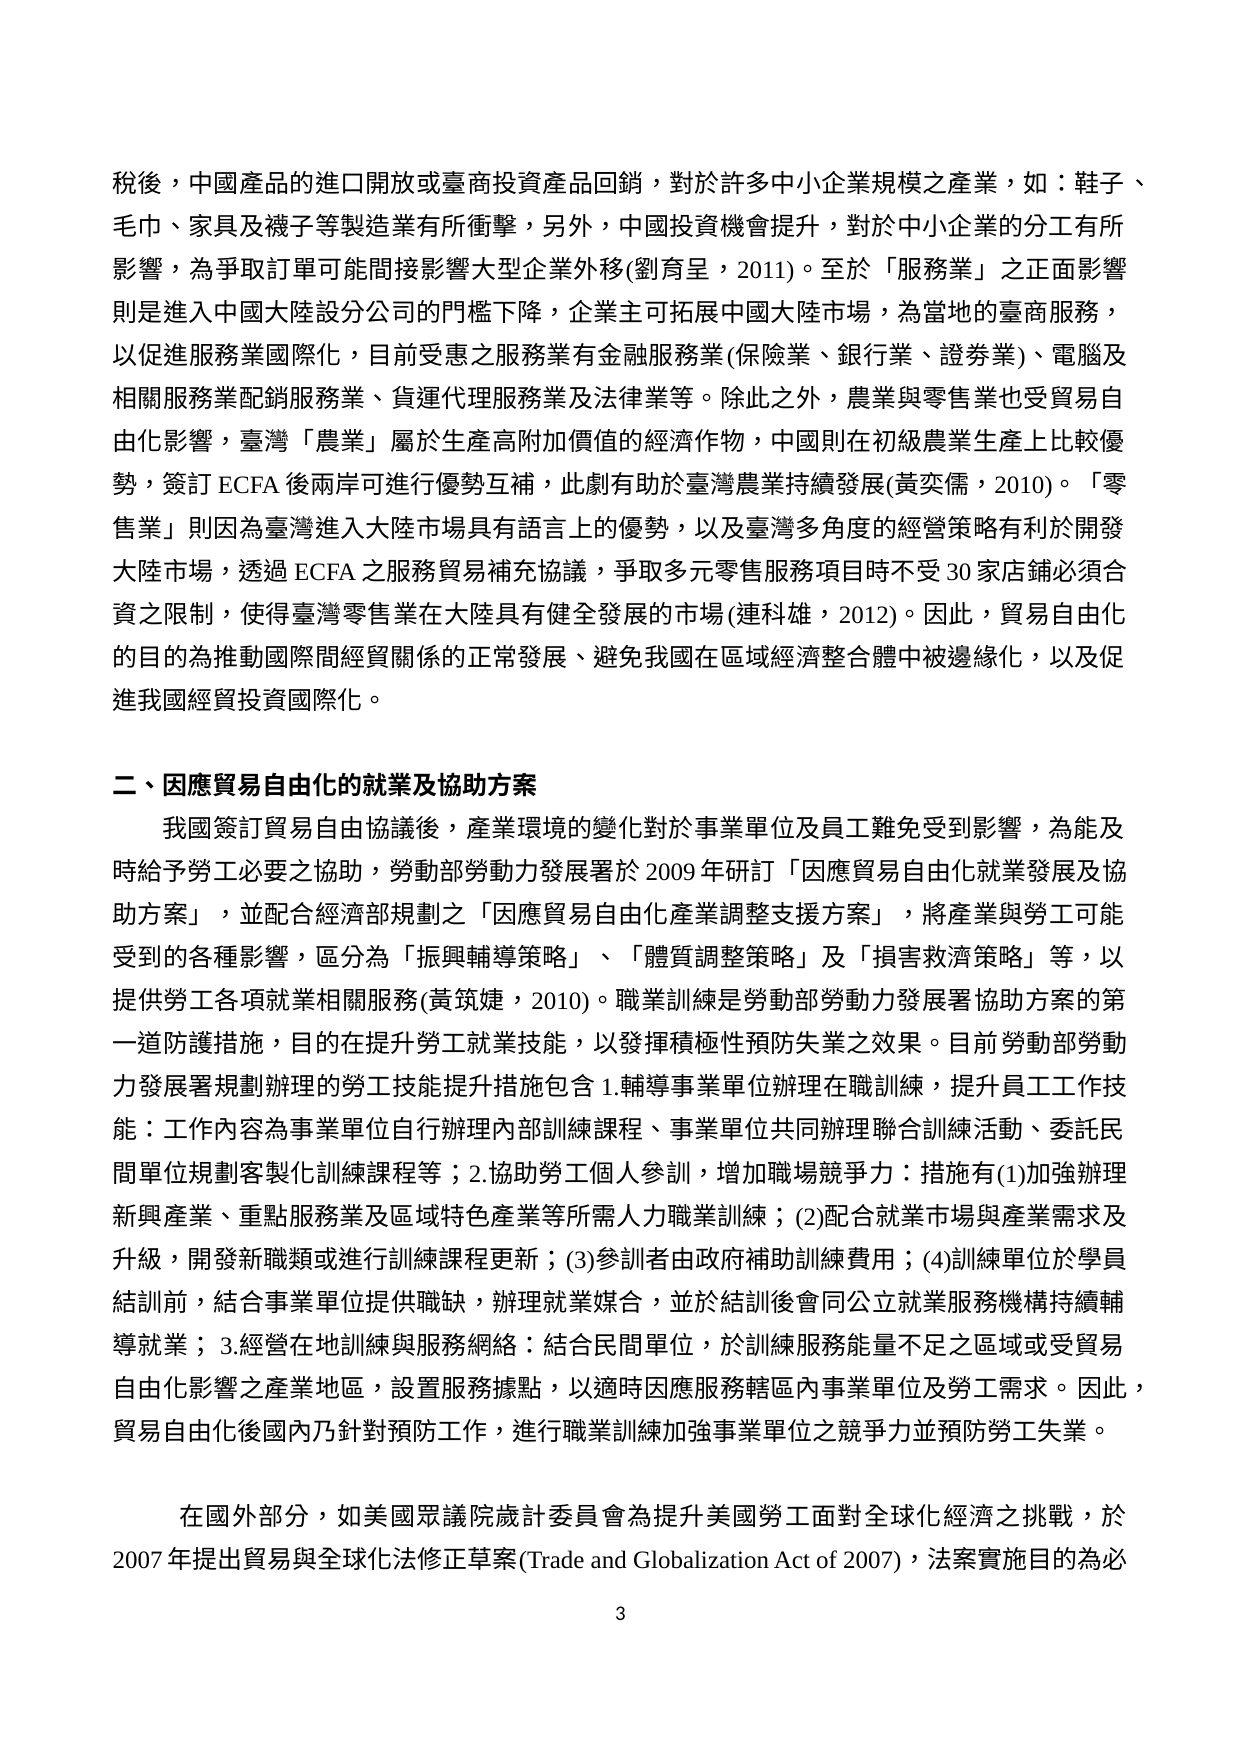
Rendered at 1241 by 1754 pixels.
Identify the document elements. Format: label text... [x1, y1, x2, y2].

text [112, 1496, 1128, 1577]
text 二、因應貿易自由化的就業及協助方案 [112, 764, 1128, 802]
text 我國簽訂貿易自由協議後，產業環境的變化對於事業單位及員工難免受到影響，為能及時給予勞工必要之協助，勞動部勞動力發展署於2009年研訂「因應貿易自由化就業發展及協助方案」，並配合經濟部規劃之「因應貿易自由化產業調整支援方案」，將產業與勞工可能受到的各種影響，區分為「振興輔導策略」、「體質調整策略」及「損害救濟策略」等，以提供勞工各項就業相關服務(黃筑婕，2010)。職業訓練是勞動部勞動力發展署協助方案的第一道防護措施，目的在提升勞工就業技能，以發揮積極性預防失業之效果。目前勞動部勞動力發展署規劃辦理的勞工技能提升措施包含1.輔導事業單位辦理在職訓練，提升員工工作技能：工作內容為事業單位自行辦理內部訓練課程、事業單位共同辦理聯合訓練活動、委託民間單位規劃客製化訓練課程等；2.協助勞工個人參訓，增加職場競爭力：措施有(1)加強辦理新興產業、重點服務業及區域特色產業等所需人力職業訓練；(2)配合就業巿場與產業需求及升級，開發新職類或進行訓練課程更新；(3)參訓者由政府補助訓練費用；(4)訓練單位於學員結訓前，結合事業單位提供職缺，辦理就業媒合，並於結訓後會同公立就業服務機構持續輔導就業； 3.經營在地訓練與服務網絡：結合民間單位，於訓練服務能量不足之區域或受貿易自由化影響之產業地區，設置服務據點，以適時因應服務轄區內事業單位及勞工需求。因此，貿易自由化後國內乃針對預防工作，進行職業訓練加強事業單位之競爭力並預防勞工失業。 [112, 807, 1128, 1449]
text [112, 162, 1128, 717]
